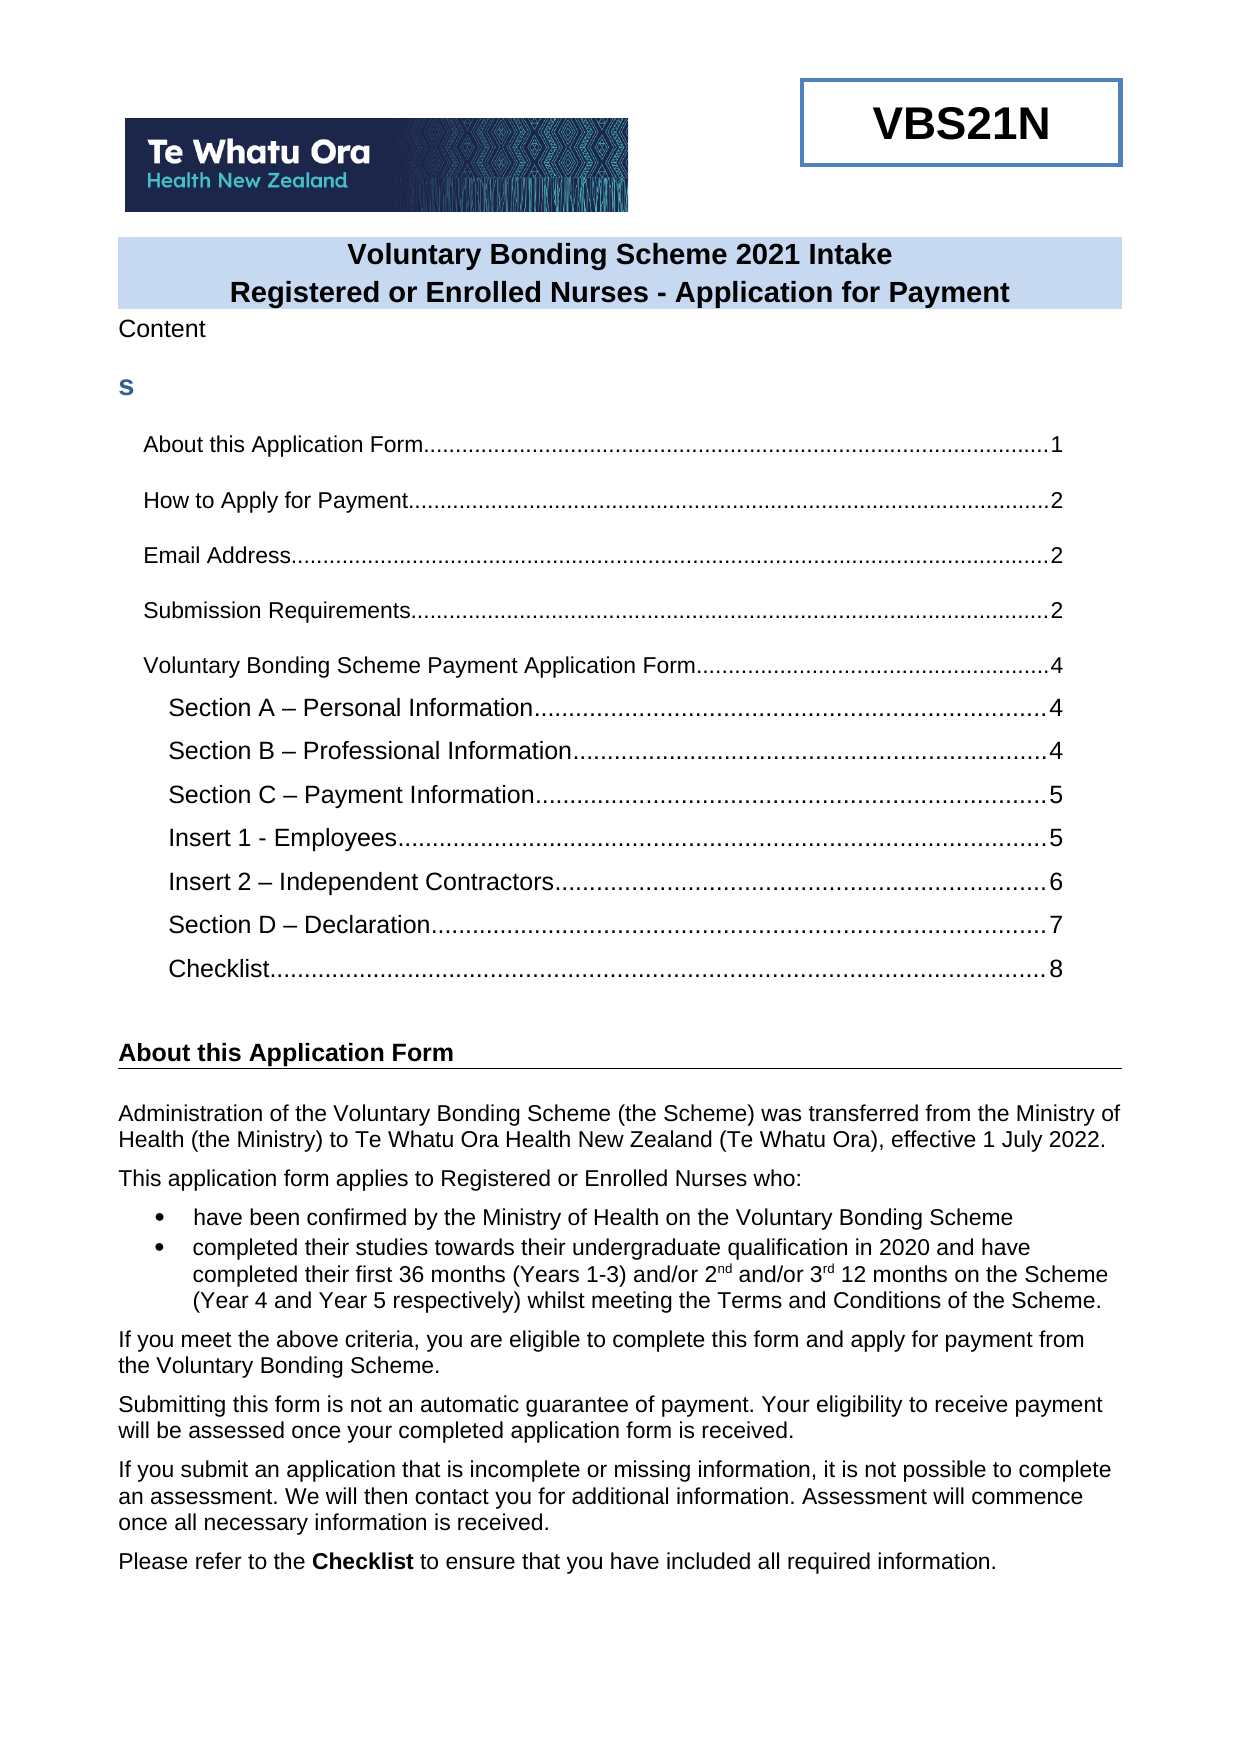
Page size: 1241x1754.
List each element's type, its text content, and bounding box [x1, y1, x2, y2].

subtitle About this Application Form [118, 1038, 1122, 1068]
text Submitting this form is not an automatic guarantee of payment. Your eligibility to receive payment will be assessed once your completed application form is received. [118, 1391, 1122, 1444]
text If you meet the above criteria, you are eligible to complete this form and apply for payment from the Voluntary Bonding Scheme. [118, 1326, 1122, 1379]
text This application form applies to Registered or Enrolled Nurses who: [118, 1165, 1122, 1192]
picture [125, 118, 629, 212]
list completed their studies towards their undergraduate qualification in 2020 and have completed their first 36 months (Years 1-3) and/or 2nd and/or 3rd 12 months on the Scheme (Year 4 and Year 5 respectively) whilst meeting the Terms and Conditions of the Scheme. [155, 1234, 1122, 1313]
text Administration of the Voluntary Bonding Scheme (the Scheme) was transferred from the Ministry of Health (the Ministry) to Te Whatu Ora Health New Zealand (Te Whatu Ora), effective 1 July 2022. [118, 1100, 1122, 1153]
text If you submit an application that is incomplete or missing information, it is not possible to complete an assessment. We will then contact you for additional information. Assessment will commence once all necessary information is received. [118, 1456, 1122, 1535]
list have been confirmed by the Ministry of Health on the Voluntary Bonding Scheme [156, 1204, 1122, 1231]
text Please refer to the Checklist to ensure that you have included all required information. [118, 1548, 1122, 1574]
